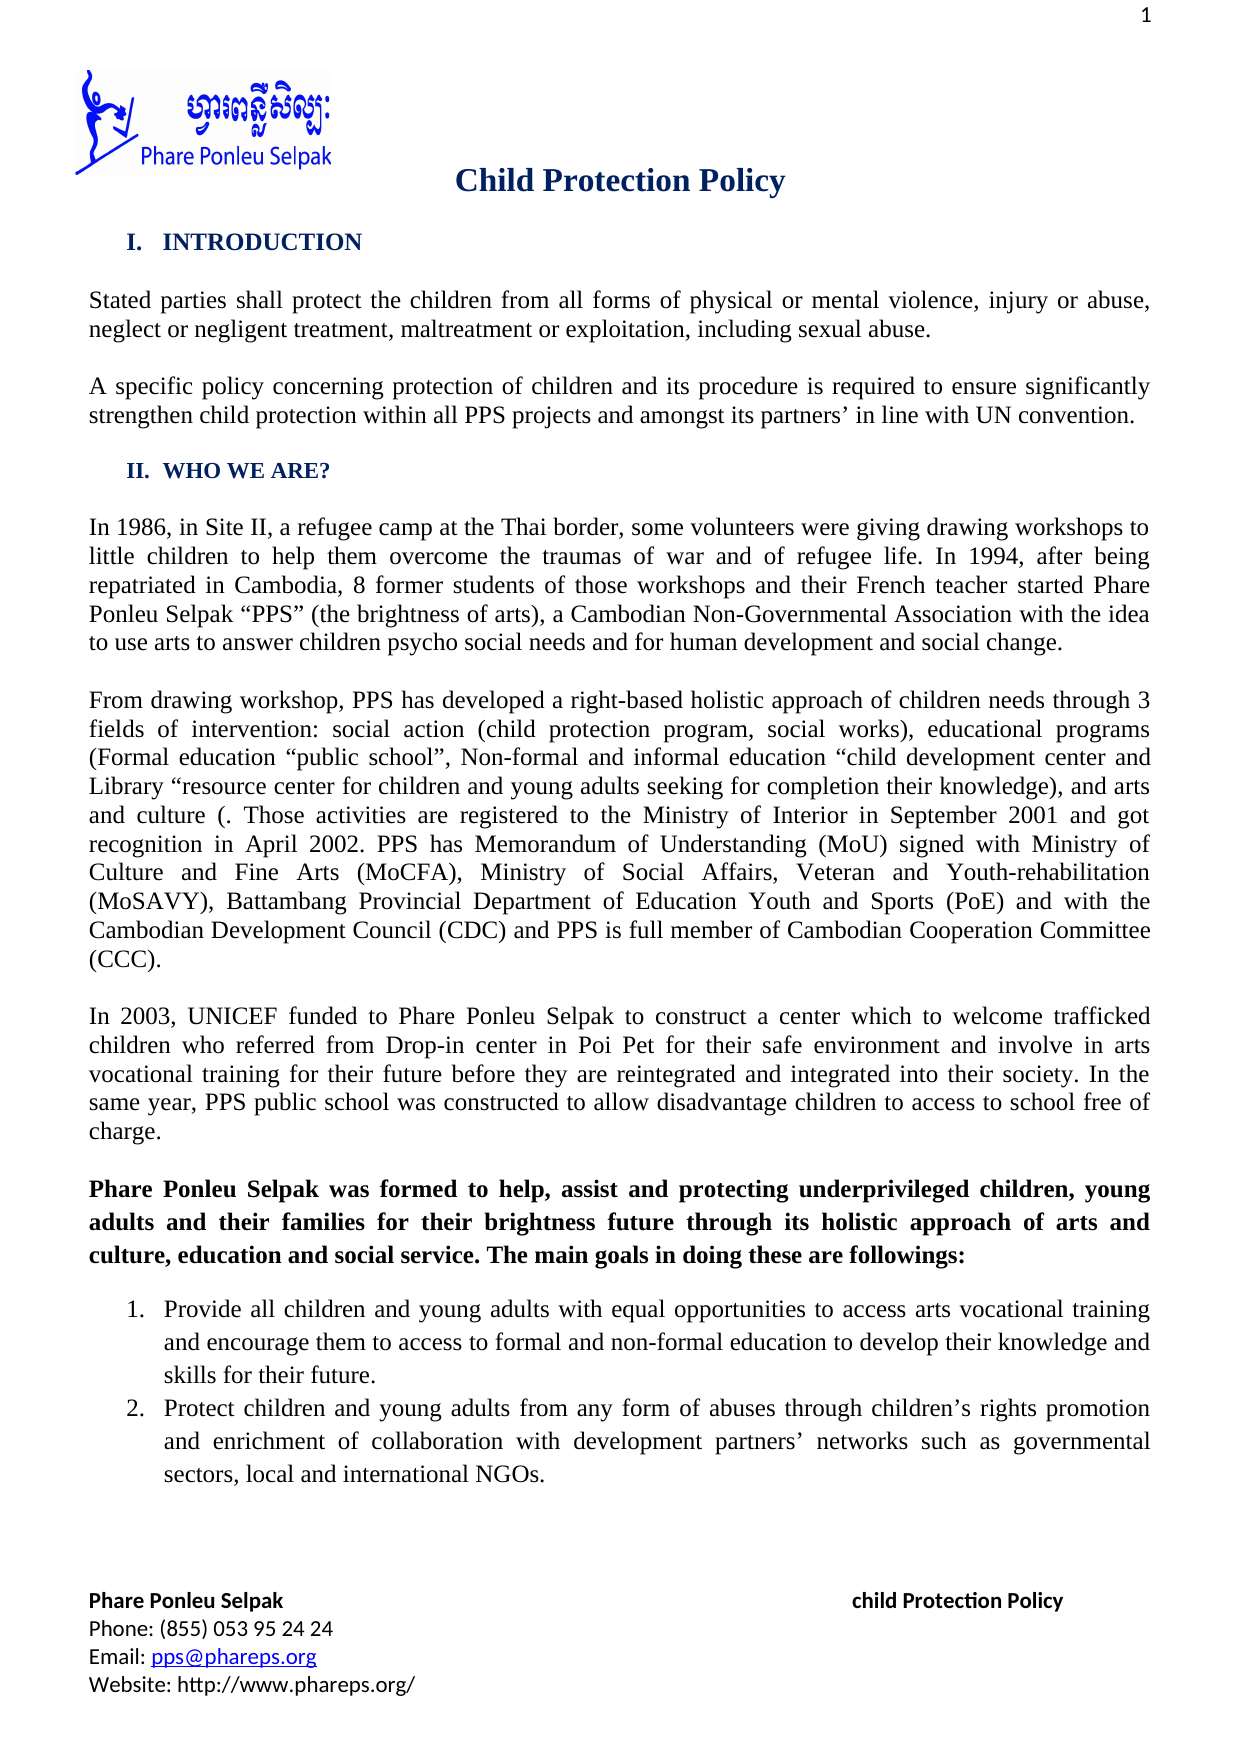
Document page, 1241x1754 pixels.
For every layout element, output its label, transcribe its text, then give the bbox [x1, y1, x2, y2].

text Phare Ponleu Selpak was formed to help, assist and protecting underprivileged children, young adults and their families for their brightness future through its holistic approach of arts and culture, education and social service. The main goals in doing these are followings: [89, 1174, 1152, 1268]
list INTRODUCTION [126, 227, 1152, 256]
text Child Protection Policy [89, 160, 1152, 199]
picture [75, 70, 332, 175]
list Provide all children and young adults with equal opportunities to access arts vocational training and encourage them to access to formal and non-formal education to develop their knowledge and skills for their future. [126, 1294, 1152, 1388]
text In 1986, in Site II, a refugee camp at the Thai border, some volunteers were giving drawing workshops to little children to help them overcome the traumas of war and of refugee life. In 1994, after being repatriated in Cambodia, 8 former students of those workshops and their French teacher started Phare Ponleu Selpak “PPS” (the brightness of arts), a Cambodian Non-Governmental Association with the idea to use arts to answer children psycho social needs and for human development and social change. [89, 512, 1152, 656]
list Protect children and young adults from any form of abuses through children’s rights promotion and enrichment of collaboration with development partners’ networks such as governmental sectors, local and international NGOs. [126, 1393, 1152, 1487]
text In 2003, UNICEF funded to Phare Ponleu Selpak to construct a center which to welcome trafficked children who referred from Drop-in center in Poi Pet for their safe environment and involve in arts vocational training for their future before they are reintegrated and integrated into their society. In the same year, PPS public school was constructed to allow disadvantage children to access to school free of charge. [89, 1001, 1152, 1145]
text Stated parties shall protect the children from all forms of physical or mental violence, injury or abuse, neglect or negligent treatment, maltreatment or exploitation, including sexual abuse. [89, 285, 1152, 342]
text A specific policy concerning protection of children and its procedure is required to ensure significantly strengthen child protection within all PPS projects and amongst its partners’ in line with UN convention. [89, 371, 1152, 429]
text From drawing workshop, PPS has developed a right-based holistic approach of children needs through 3 fields of intervention: social action (child protection program, social works), educational programs (Formal education “public school”, Non-formal and informal education “child development center and Library “resource center for children and young adults seeking for completion their knowledge), and arts and culture (. Those activities are registered to the Ministry of Interior in September 2001 and got recognition in April 2002. PPS has Memorandum of Understanding (MoU) signed with Ministry of Culture and Fine Arts (MoCFA), Ministry of Social Affairs, Veteran and Youth-rehabilitation (MoSAVY), Battambang Provincial Department of Education Youth and Sports (PoE) and with the Cambodian Development Council (CDC) and PPS is full member of Cambodian Cooperation Committee (CCC). [89, 685, 1152, 972]
list WHO WE ARE? [126, 457, 1152, 484]
